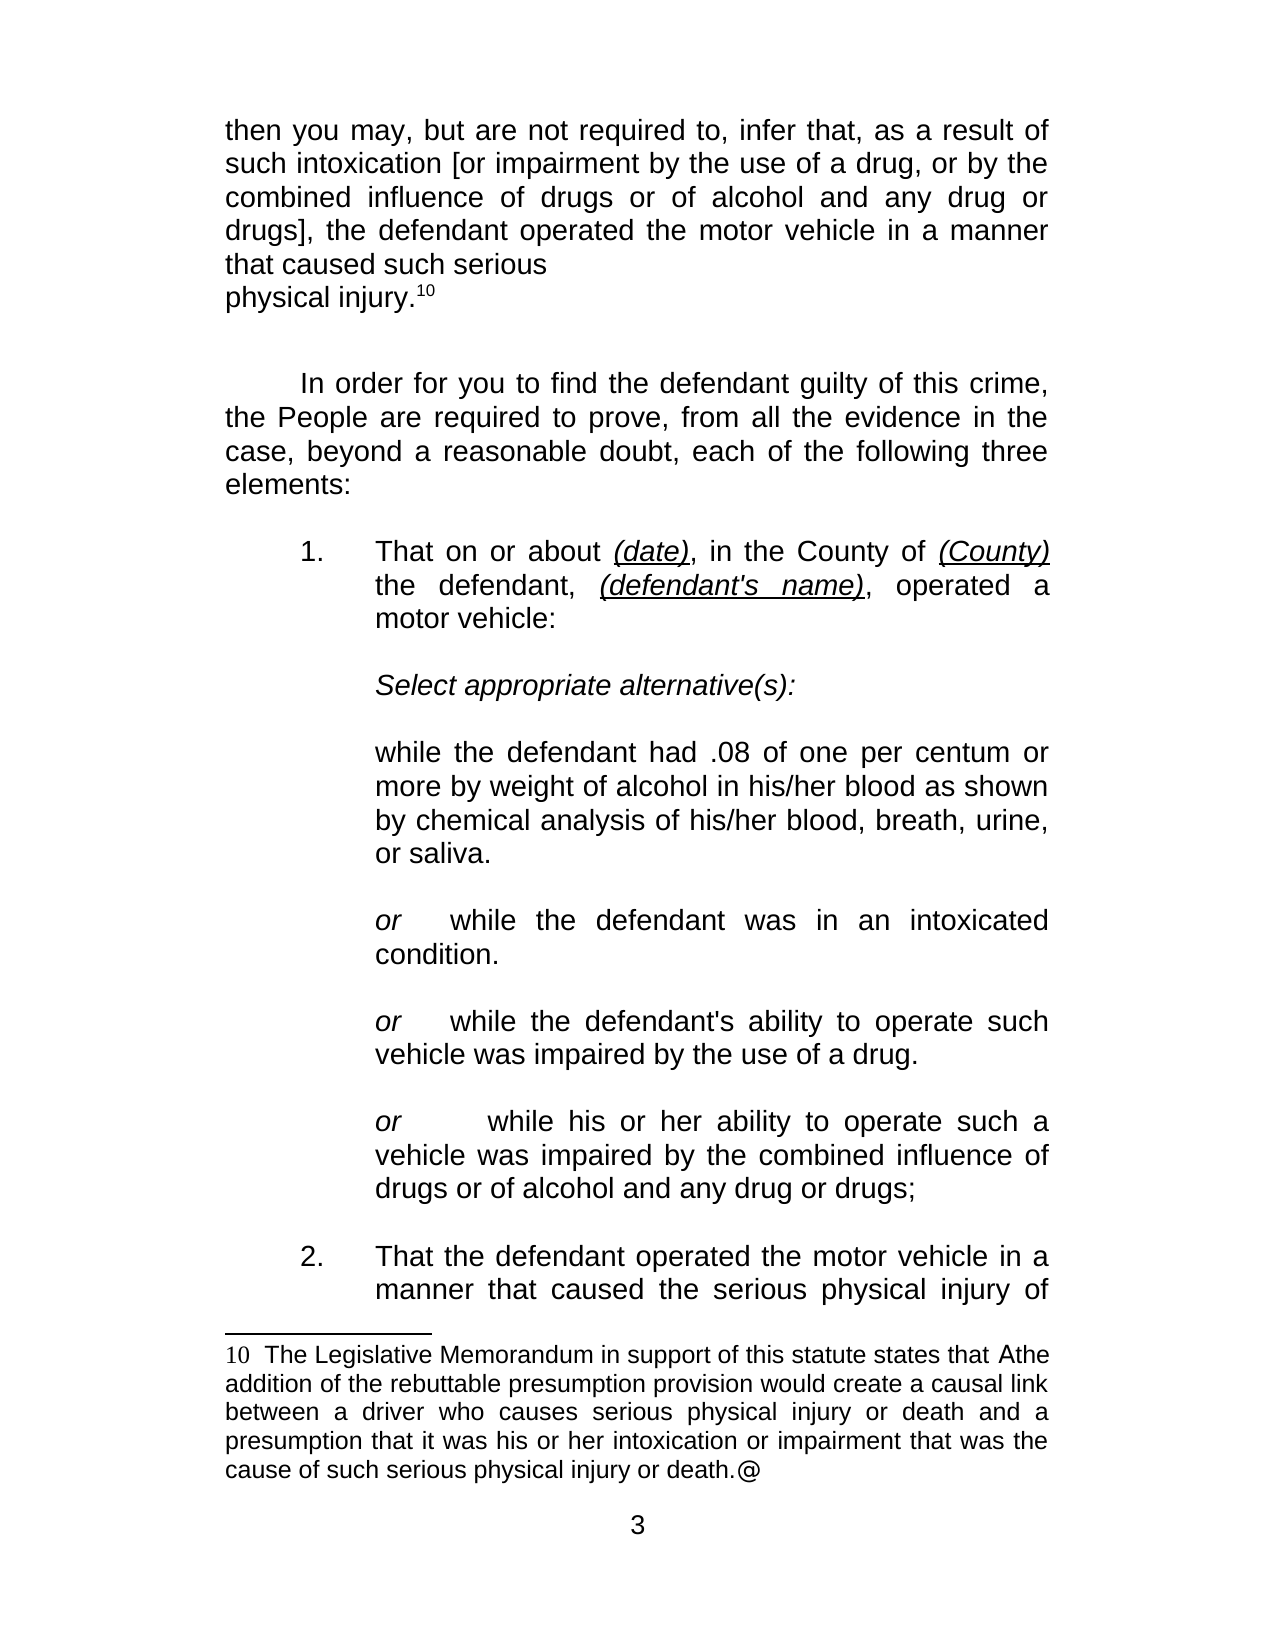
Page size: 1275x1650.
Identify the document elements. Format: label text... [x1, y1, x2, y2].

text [300, 1239, 1050, 1306]
text Select appropriate alternative(s): [225, 668, 1050, 702]
text In order for you to find the defendant guilty of this crime, the People are required to prove, from all the evidence in the case, beyond a reasonable doubt, each of the following three elements: [225, 367, 1050, 501]
text 1. That on or about (date), in the County of (County) the defendant, (defendant's name), operated a motor vehicle: [300, 534, 1050, 635]
text physical injury. [225, 280, 1050, 314]
text or while the defendant was in an intoxicated condition. [375, 903, 1050, 970]
text or while his or her ability to operate such a vehicle was impaired by the combined influence of drugs or of alcohol and any drug or drugs; [375, 1104, 1050, 1205]
text or while the defendant's ability to operate such vehicle was impaired by the use of a drug. [375, 1004, 1050, 1071]
text while the defendant had .08 of one per centum or more by weight of alcohol in his/her blood as shown by chemical analysis of his/her blood, breath, urine, or saliva. [375, 736, 1050, 870]
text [225, 112, 1050, 280]
